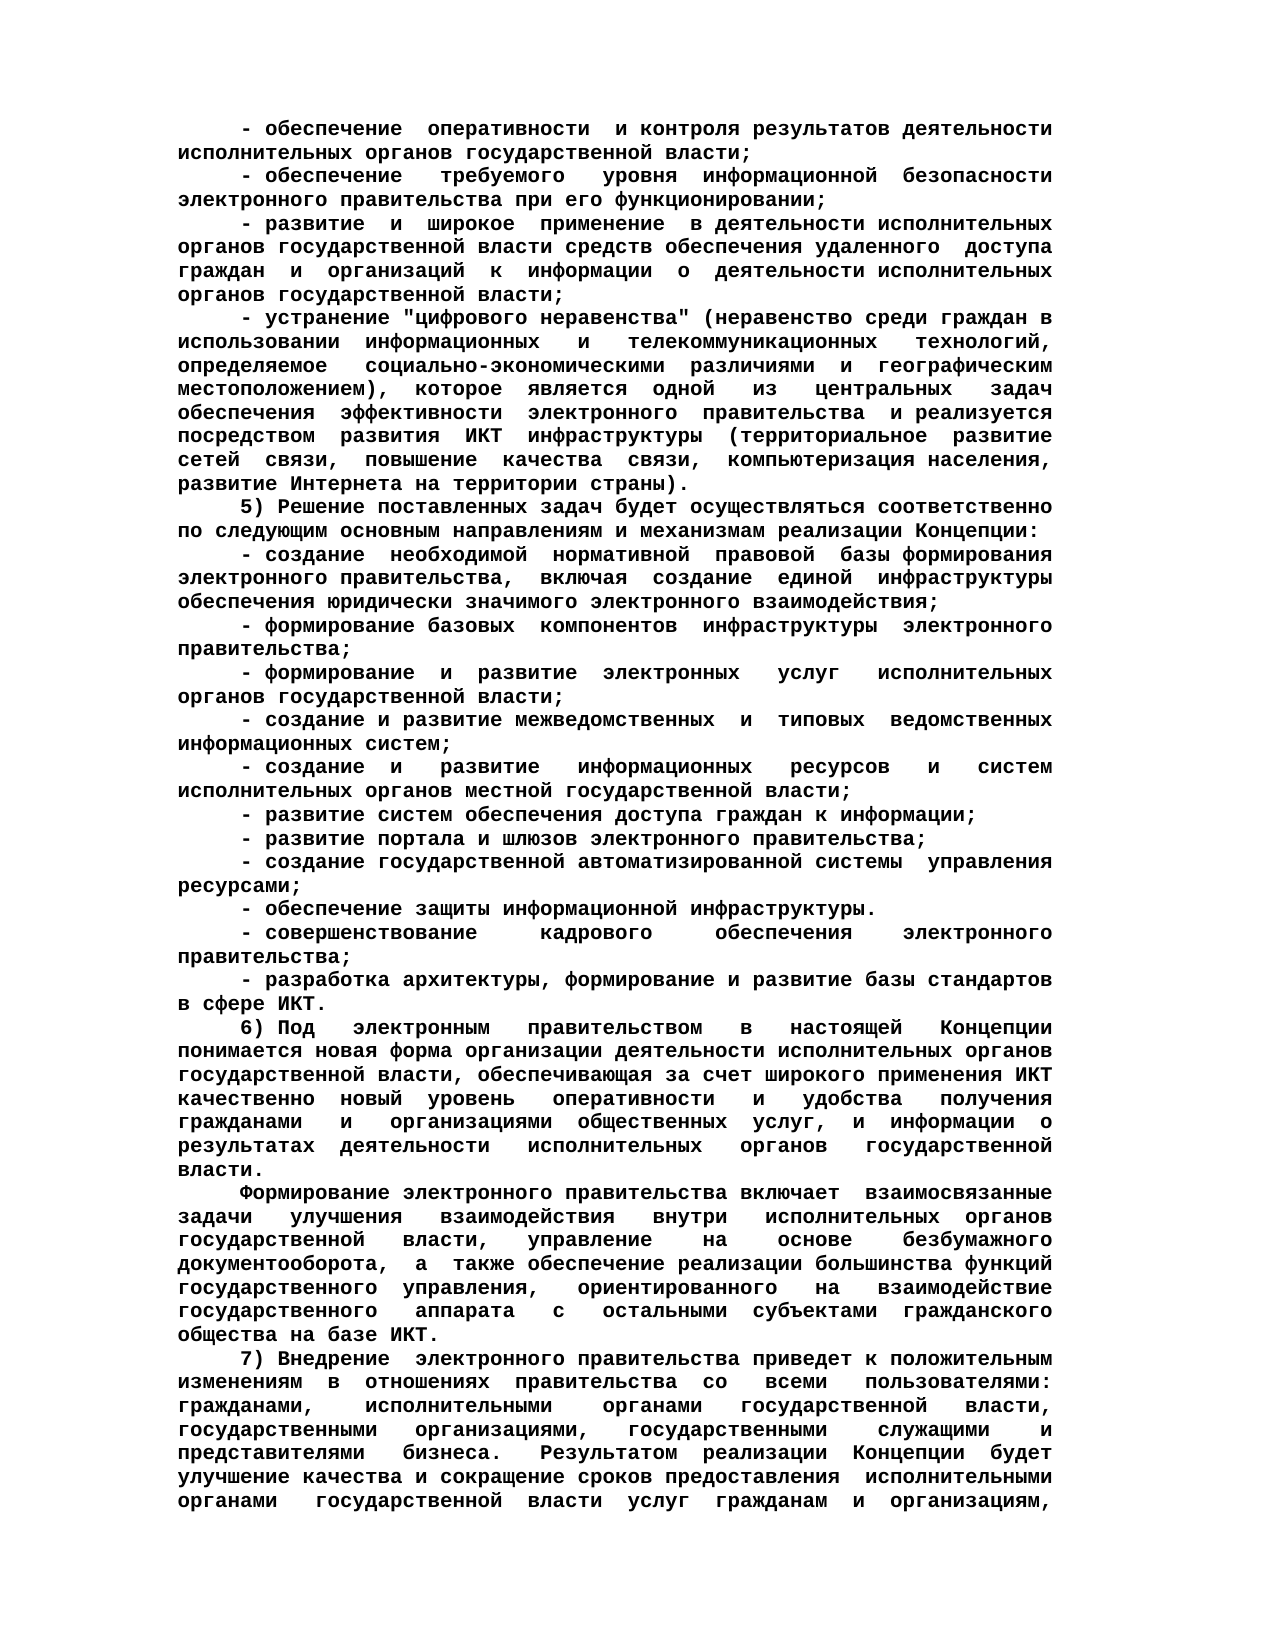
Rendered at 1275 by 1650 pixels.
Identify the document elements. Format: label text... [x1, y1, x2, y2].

text - создание государственной автоматизированной системы управления [177, 851, 1186, 875]
text обеспечения эффективности электронного правительства и реализуется [177, 402, 1186, 426]
text государственного аппарата с остальными субъектами гражданского [177, 1300, 1186, 1324]
text развитие Интернета на территории страны). [177, 473, 1186, 496]
text - устранение "цифрового неравенства" (неравенство среди граждан в [177, 307, 1186, 331]
text - развитие систем обеспечения доступа граждан к информации; [177, 804, 1186, 827]
text - развитие портала и шлюзов электронного правительства; [177, 827, 1186, 851]
text 6) Под электронным правительством в настоящей Концепции [177, 1017, 1186, 1040]
text - обеспечение защиты информационной инфраструктуры. [177, 898, 1186, 922]
text гражданами и организациями общественных услуг, и информации о [177, 1111, 1186, 1135]
text электронного правительства, включая создание единой инфраструктуры [177, 567, 1186, 591]
text 7) Внедрение электронного правительства приведет к положительным [177, 1348, 1186, 1371]
text органов государственной власти; [177, 284, 1186, 307]
text в сфере ИКТ. [177, 993, 1186, 1017]
text электронного правительства при его функционировании; [177, 189, 1186, 213]
text граждан и организаций к информации о деятельности исполнительных [177, 260, 1186, 284]
text исполнительных органов местной государственной власти; [177, 780, 1186, 804]
text - создание и развитие информационных ресурсов и систем [177, 757, 1186, 780]
text 5) Решение поставленных задач будет осуществляться соответственно [177, 496, 1186, 520]
text задачи улучшения взаимодействия внутри исполнительных органов [177, 1206, 1186, 1229]
text - развитие и широкое применение в деятельности исполнительных [177, 213, 1186, 236]
text государственного управления, ориентированного на взаимодействие [177, 1277, 1186, 1300]
text правительства; [177, 638, 1186, 662]
text исполнительных органов государственной власти; [177, 142, 1186, 165]
text изменениям в отношениях правительства со всеми пользователями: [177, 1371, 1186, 1395]
text органов государственной власти; [177, 686, 1186, 709]
text - формирование и развитие электронных услуг исполнительных [177, 662, 1186, 686]
text улучшение качества и сокращение сроков предоставления исполнительными [177, 1466, 1186, 1489]
text понимается новая форма организации деятельности исполнительных органов [177, 1040, 1186, 1064]
text органами государственной власти услуг гражданам и организациям, [177, 1489, 1186, 1513]
text органов государственной власти средств обеспечения удаленного доступа [177, 236, 1186, 260]
text местоположением), которое является одной из центральных задач [177, 378, 1186, 402]
text определяемое социально-экономическими различиями и географическим [177, 354, 1186, 378]
text документооборота, а также обеспечение реализации большинства функций [177, 1253, 1186, 1277]
text - совершенствование кадрового обеспечения электронного [177, 922, 1186, 946]
text результатах деятельности исполнительных органов государственной [177, 1135, 1186, 1158]
text - разработка архитектуры, формирование и развитие базы стандартов [177, 969, 1186, 993]
text представителями бизнеса. Результатом реализации Концепции будет [177, 1442, 1186, 1466]
text - создание и развитие межведомственных и типовых ведомственных [177, 709, 1186, 733]
text - обеспечение оперативности и контроля результатов деятельности [177, 118, 1186, 142]
text качественно новый уровень оперативности и удобства получения [177, 1088, 1186, 1111]
text общества на базе ИКТ. [177, 1324, 1186, 1348]
text использовании информационных и телекоммуникационных технологий, [177, 331, 1186, 354]
text государственной власти, управление на основе безбумажного [177, 1229, 1186, 1253]
text сетей связи, повышение качества связи, компьютеризация населения, [177, 449, 1186, 473]
text посредством развития ИКТ инфраструктуры (территориальное развитие [177, 426, 1186, 449]
text - обеспечение требуемого уровня информационной безопасности [177, 165, 1186, 189]
text обеспечения юридически значимого электронного взаимодействия; [177, 591, 1186, 615]
text - формирование базовых компонентов инфраструктуры электронного [177, 615, 1186, 638]
text власти. [177, 1158, 1186, 1182]
text гражданами, исполнительными органами государственной власти, [177, 1395, 1186, 1419]
text Формирование электронного правительства включает взаимосвязанные [177, 1182, 1186, 1206]
text информационных систем; [177, 733, 1186, 757]
text правительства; [177, 946, 1186, 969]
text государственной власти, обеспечивающая за счет широкого применения ИКТ [177, 1064, 1186, 1088]
text ресурсами; [177, 875, 1186, 898]
text государственными организациями, государственными служащими и [177, 1419, 1186, 1442]
text - создание необходимой нормативной правовой базы формирования [177, 544, 1186, 567]
text по следующим основным направлениям и механизмам реализации Концепции: [177, 520, 1186, 544]
